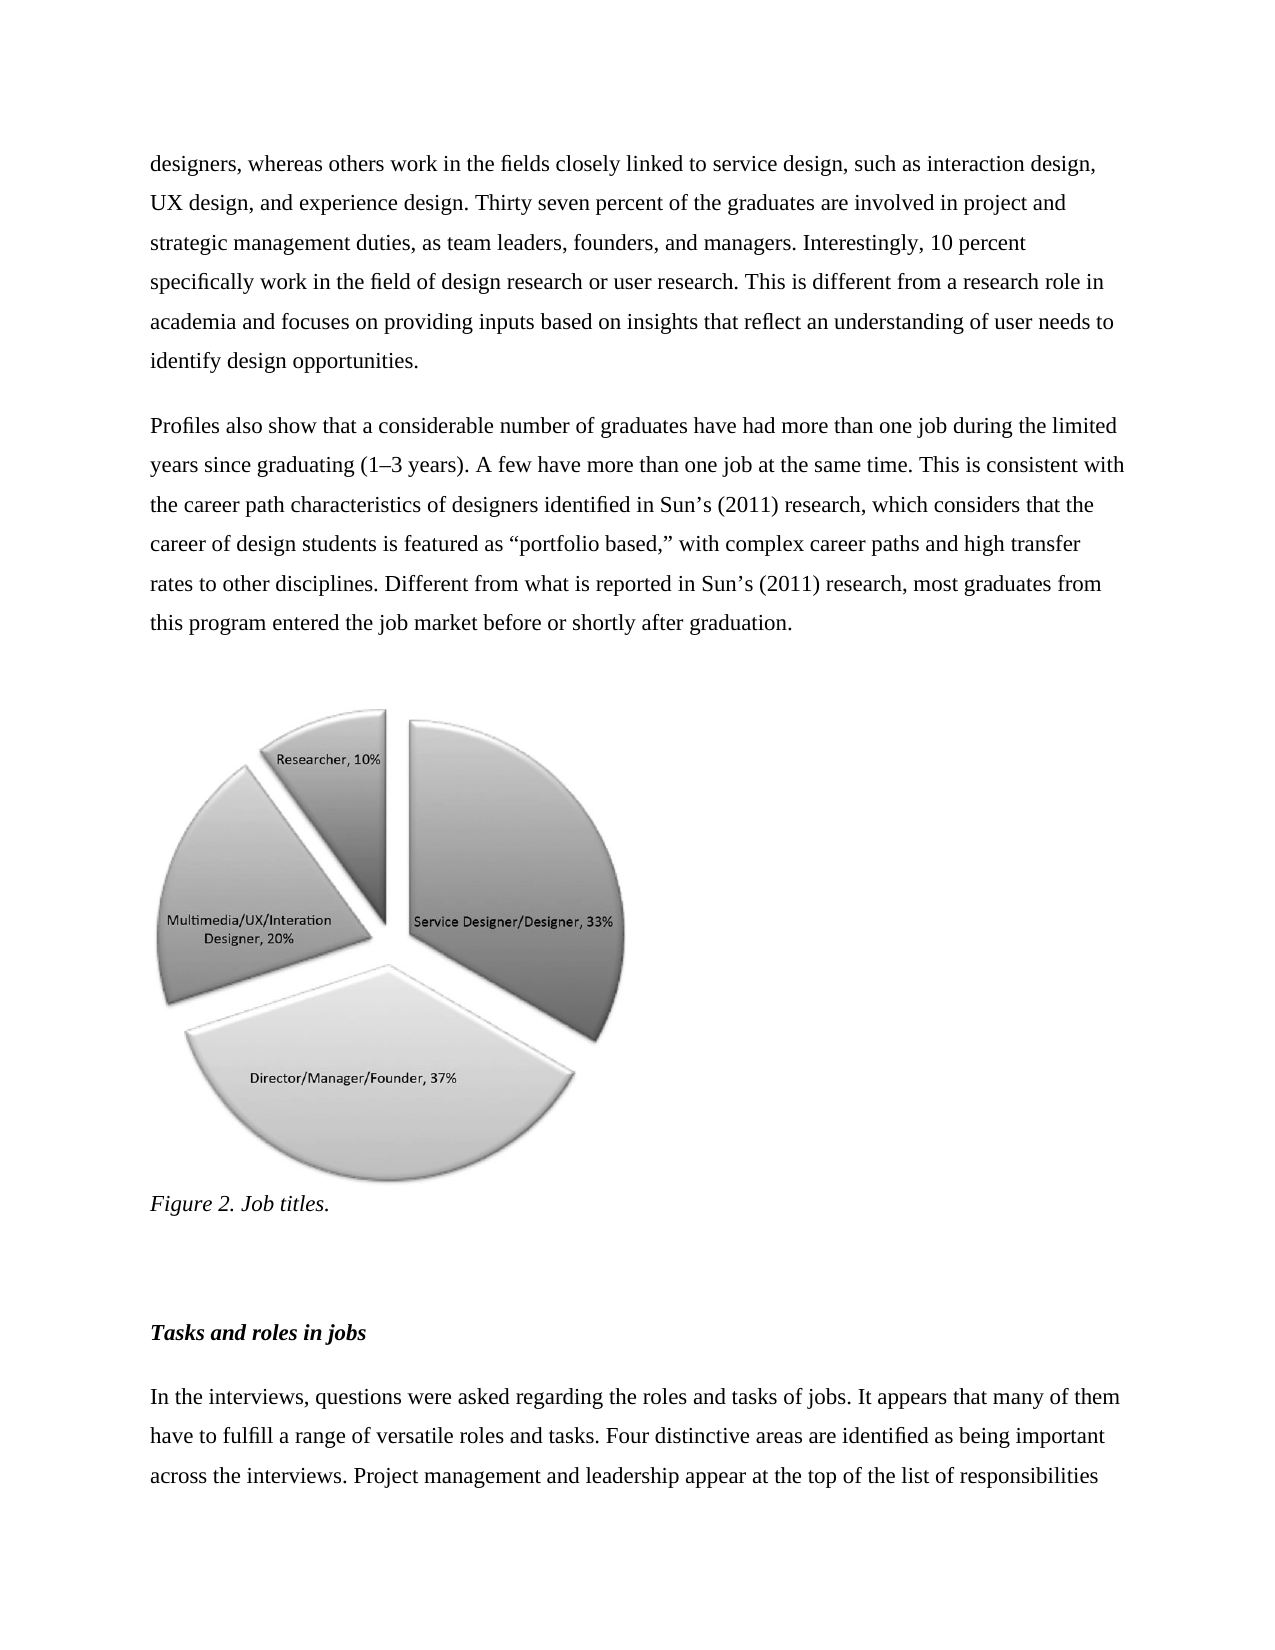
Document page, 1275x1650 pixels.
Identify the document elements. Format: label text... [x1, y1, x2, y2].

picture [153, 706, 627, 1186]
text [150, 1383, 1126, 1488]
text Tasks and roles in jobs [150, 1318, 1126, 1345]
text Figure 2. Job titles. [150, 1189, 1126, 1216]
text Proﬁles also show that a considerable number of graduates have had more than one job during the limited years since graduating (1–3 years). A few have more than one job at the same time. This is consistent with the career path characteristics of designers identiﬁed in Sun’s (2011) research, which considers that the career of design students is featured as “portfolio based,” with complex career paths and high transfer rates to other disciplines. Different from what is reported in Sun’s (2011) research, most graduates from this program entered the job market before or shortly after graduation. [150, 412, 1126, 636]
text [150, 150, 1126, 374]
